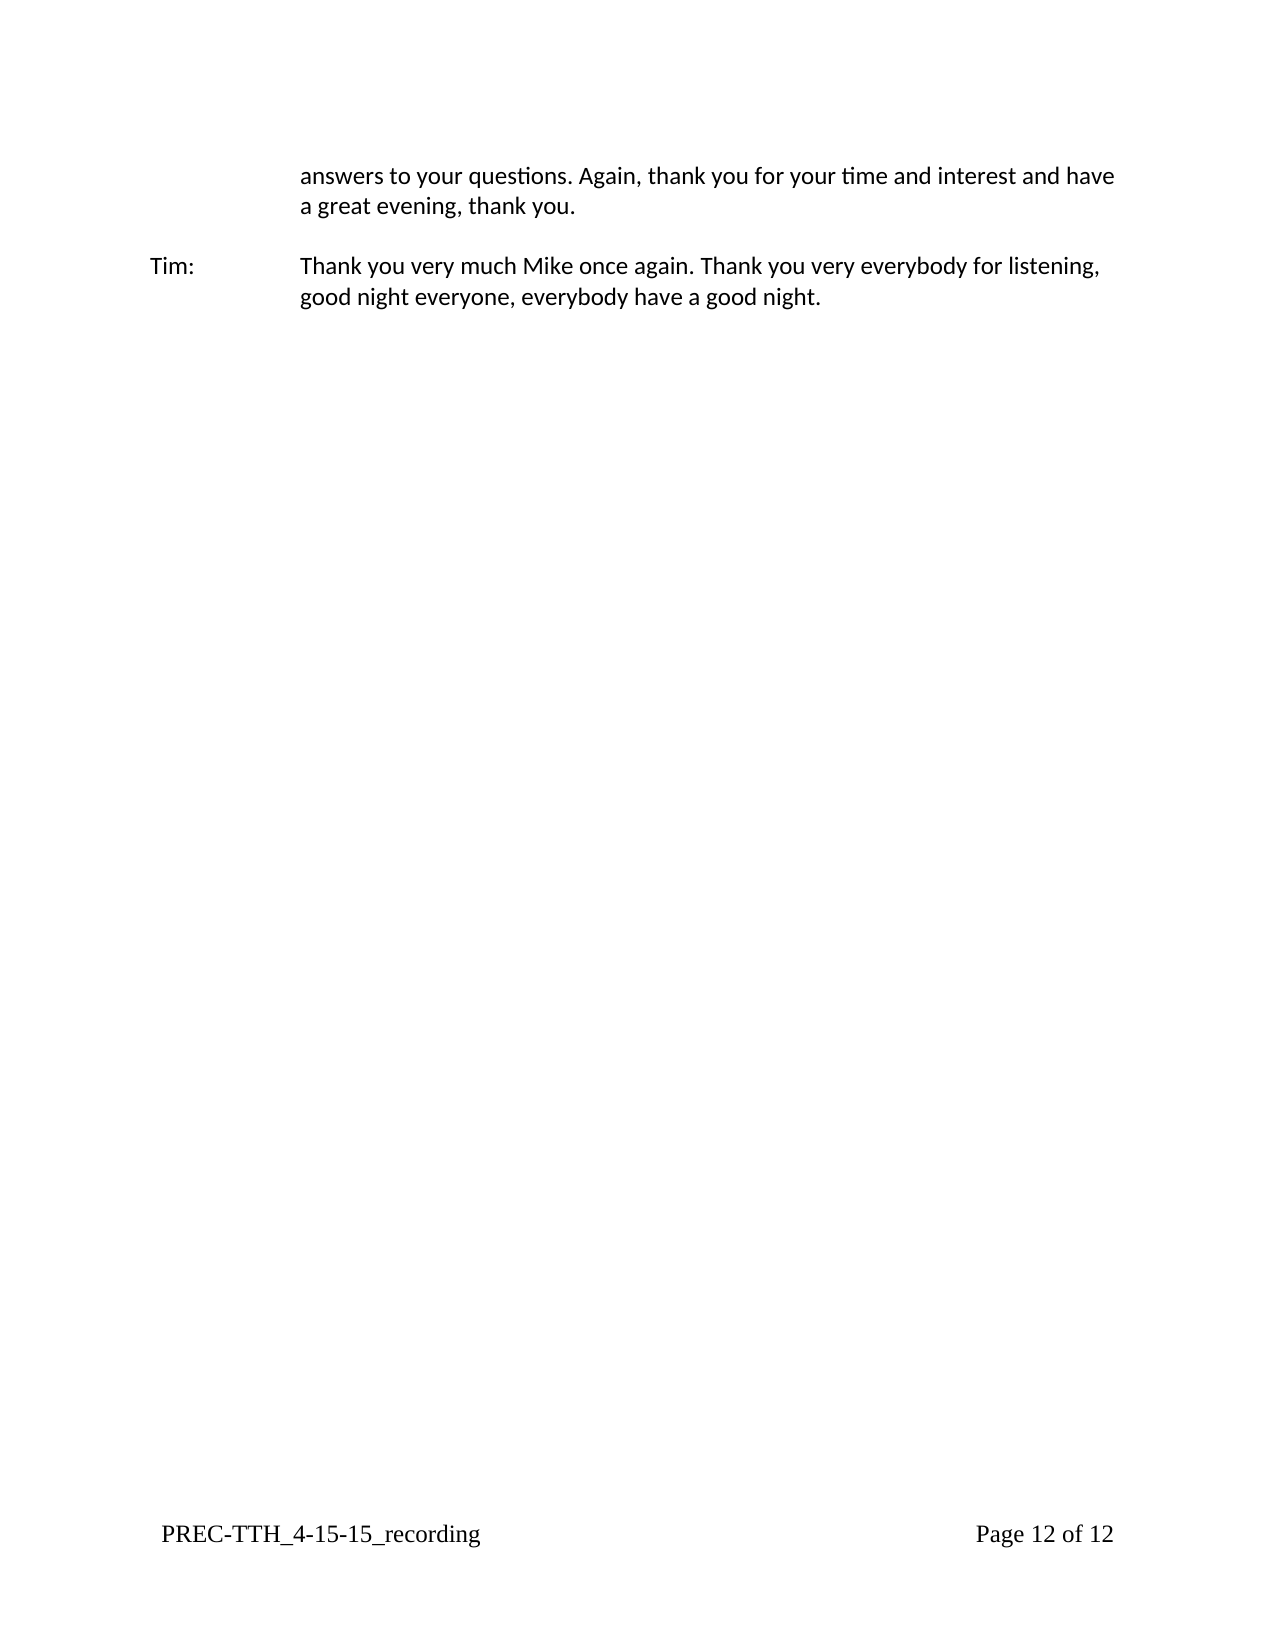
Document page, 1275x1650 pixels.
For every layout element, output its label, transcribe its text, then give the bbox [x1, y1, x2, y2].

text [150, 160, 1125, 221]
text Tim: Thank you very much Mike once again. Thank you very everybody for listening, good night everyone, everybody have a good night. [150, 250, 1125, 311]
